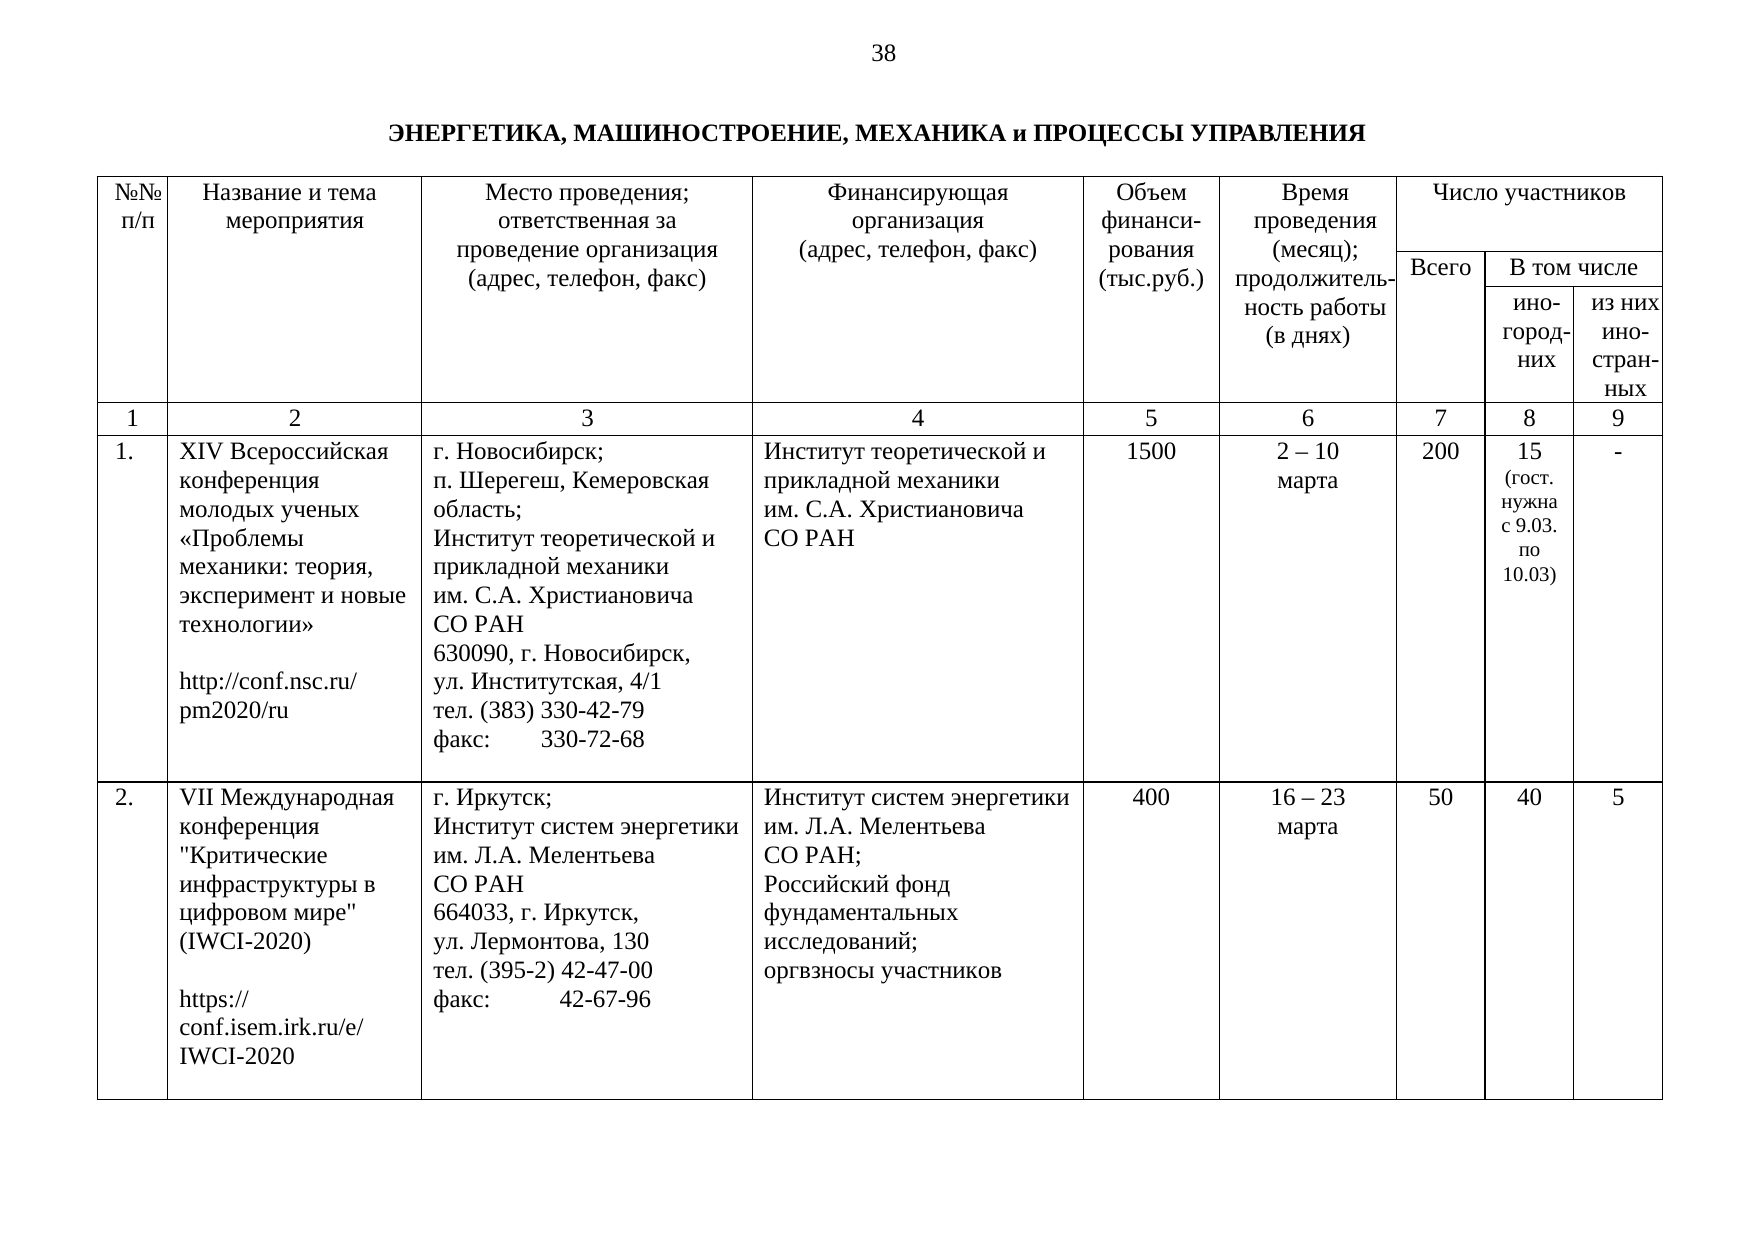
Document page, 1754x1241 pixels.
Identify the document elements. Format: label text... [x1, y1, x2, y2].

table_cell 6 [1220, 403, 1396, 435]
table_cell 2 [168, 403, 421, 435]
table_cell 4 [753, 403, 1083, 435]
table_cell 400 [1084, 783, 1219, 1099]
table_cell г. Новосибирск; п. Шерегеш, Кемеровская область; Институт теоретической и прикладной механики им. С.А. Христиановича СО РАН 630090, г. Новосибирск, ул. Институтская, 4/1 тел. (383) 330-42-79 факс: 330-72-68 [422, 436, 752, 781]
subtitle ЭНЕРГЕТИКА, МАШИНОСТРОЕНИЕ, МЕХАНИКА и ПРОЦЕССЫ УПРАВЛЕНИЯ [89, 118, 1665, 147]
table_cell XIV Всероссийская конференция молодых ученых «Проблемы механики: теория, эксперимент и новые технологии» http://conf.nsc.ru/pm2020/ru [168, 436, 421, 781]
table_cell 50 [1397, 783, 1484, 1099]
table_header Место проведения; ответственная за проведение организация (адрес, телефон, факс) [422, 177, 752, 402]
table_cell Всего [1397, 252, 1484, 402]
table_cell Институт систем энергетики им. Л.А. Мелентьева СО РАН; Российский фонд фундаментальных исследований; оргвзносы участников [753, 783, 1083, 1099]
table_header Время проведения (месяц); продолжитель-ность работы (в днях) [1220, 177, 1396, 402]
table_cell 1500 [1084, 436, 1219, 781]
table_cell 2 – 10 марта [1220, 436, 1396, 781]
table_cell Институт теоретической и прикладной механики им. С.А. Христиановича СО РАН [753, 436, 1083, 781]
table_cell 16 – 23 марта [1220, 783, 1396, 1099]
table_header Число участников [1397, 177, 1662, 251]
table_cell В том числе [1486, 252, 1662, 286]
table_cell 9 [1574, 403, 1662, 435]
table_header №№ п/п [98, 177, 167, 402]
table_cell 15 (гост. нужна с 9.03. по 10.03) [1486, 436, 1573, 781]
table_cell [98, 436, 167, 781]
table_cell ино-город-них [1486, 287, 1573, 402]
table_cell - [1574, 436, 1662, 781]
table_cell VII Международная конференция "Критические инфраструктуры в цифровом мире" (IWCI-2020) https://conf.isem.irk.ru/e/IWCI-2020 [168, 783, 421, 1099]
table_cell из них ино-стран-ных [1574, 287, 1662, 402]
table_header Название и тема мероприятия [168, 177, 421, 402]
table_cell 200 [1397, 436, 1484, 781]
table_cell 5 [1574, 783, 1662, 1099]
table_cell 1 [98, 403, 167, 435]
table_header Финансирующая организация (адрес, телефон, факс) [753, 177, 1083, 402]
table_cell 40 [1486, 783, 1573, 1099]
table_cell г. Иркутск; Институт систем энергетики им. Л.А. Мелентьева СО РАН 664033, г. Иркутск, ул. Лермонтова, 130 тел. (395-2) 42-47-00 факс: 42-67-96 [422, 783, 752, 1099]
table_cell 7 [1397, 403, 1484, 435]
table_cell [98, 783, 167, 1099]
table_cell 8 [1486, 403, 1573, 435]
table_header Объем финанси- рования (тыс.руб.) [1084, 177, 1219, 402]
table_cell 5 [1084, 403, 1219, 435]
table_cell 3 [422, 403, 752, 435]
